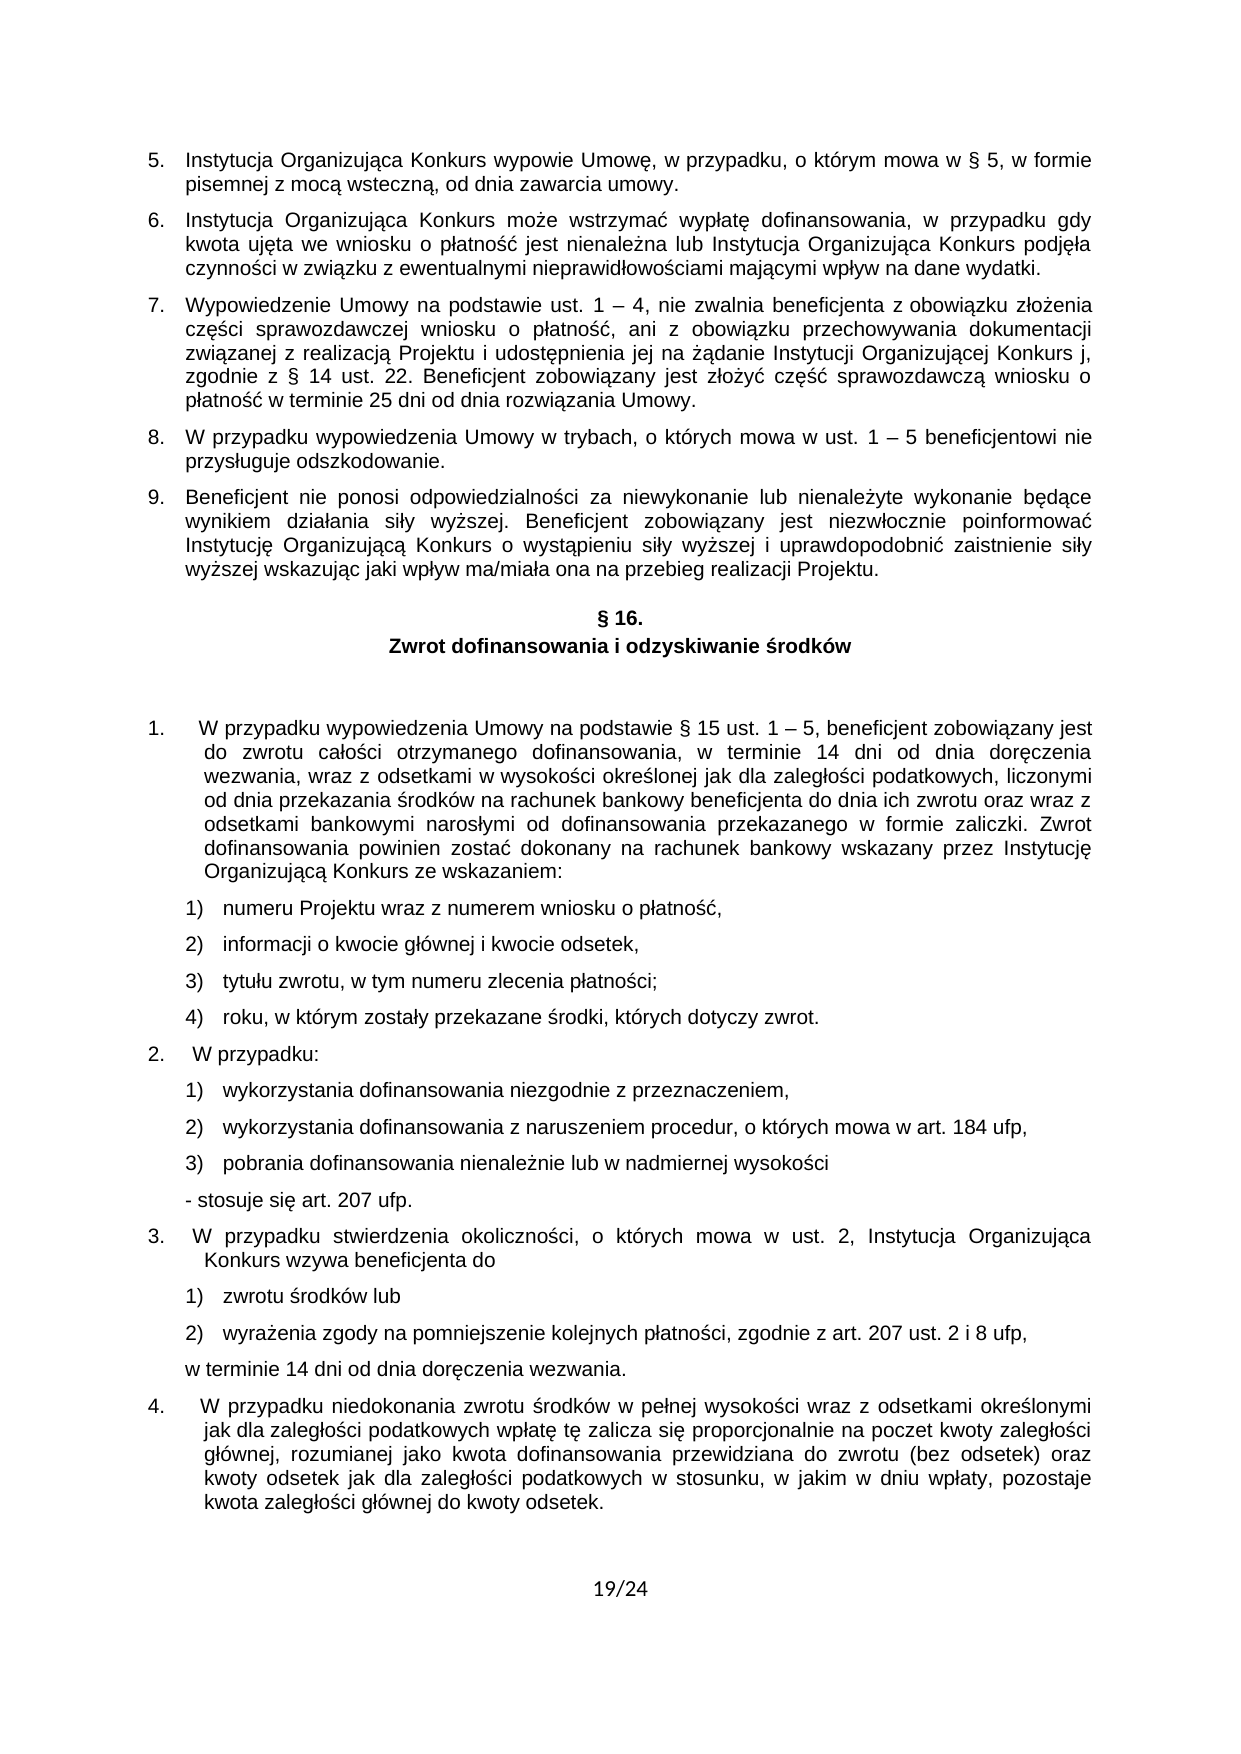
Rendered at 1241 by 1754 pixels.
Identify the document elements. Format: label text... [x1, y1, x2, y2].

list roku, w którym zostały przekazane środki, których dotyczy zwrot. [185, 1005, 1093, 1029]
list wykorzystania dofinansowania z naruszeniem procedur, o których mowa w art. 184 ufp, [185, 1114, 1093, 1138]
list pobrania dofinansowania nienależnie lub w nadmiernej wysokości [185, 1151, 1093, 1175]
list zwrotu środków lub [185, 1284, 1093, 1308]
list W przypadku niedokonania zwrotu środków w pełnej wysokości wraz z odsetkami określonymi jak dla zaległości podatkowych wpłatę tę zalicza się proporcjonalnie na poczet kwoty zaległości głównej, rozumianej jako kwota dofinansowania przewidziana do zwrotu (bez odsetek) oraz kwoty odsetek jak dla zaległości podatkowych w stosunku, w jakim w dniu wpłaty, pozostaje kwota zaległości głównej do kwoty odsetek. [148, 1394, 1093, 1513]
text § 16. Zwrot dofinansowania i odzyskiwanie środków [148, 606, 1093, 657]
list Beneficjent nie ponosi odpowiedzialności za niewykonanie lub nienależyte wykonanie będące wynikiem działania siły wyższej. Beneficjent zobowiązany jest niezwłocznie poinformować Instytucję Organizującą Konkurs o wystąpieniu siły wyższej i uprawdopodobnić zaistnienie siły wyższej wskazując jaki wpływ ma/miała ona na przebieg realizacji Projektu. [148, 485, 1093, 581]
list Instytucja Organizująca Konkurs wypowie Umowę, w przypadku, o którym mowa w § 5, w formie pisemnej z mocą wsteczną, od dnia zawarcia umowy. [148, 148, 1093, 196]
list informacji o kwocie głównej i kwocie odsetek, [185, 932, 1093, 956]
text w terminie 14 dni od dnia doręczenia wezwania. [185, 1357, 1093, 1381]
list tytułu zwrotu, w tym numeru zlecenia płatności; [185, 969, 1093, 993]
list numeru Projektu wraz z numerem wniosku o płatność, [185, 896, 1093, 920]
text - stosuje się art. 207 ufp. [185, 1187, 1093, 1211]
list W przypadku wypowiedzenia Umowy w trybach, o których mowa w ust. 1 – 5 beneficjentowi nie przysługuje odszkodowanie. [148, 425, 1093, 473]
list wyrażenia zgody na pomniejszenie kolejnych płatności, zgodnie z art. 207 ust. 2 i 8 ufp, [185, 1321, 1093, 1345]
list W przypadku wypowiedzenia Umowy na podstawie § 15 ust. 1 – 5, beneficjent zobowiązany jest do zwrotu całości otrzymanego dofinansowania, w terminie 14 dni od dnia doręczenia wezwania, wraz z odsetkami w wysokości określonej jak dla zaległości podatkowych, liczonymi od dnia przekazania środków na rachunek bankowy beneficjenta do dnia ich zwrotu oraz wraz z odsetkami bankowymi narosłymi od dofinansowania przekazanego w formie zaliczki. Zwrot dofinansowania powinien zostać dokonany na rachunek bankowy wskazany przez Instytucję Organizującą Konkurs ze wskazaniem: [148, 716, 1093, 883]
list Wypowiedzenie Umowy na podstawie ust. 1 – 4, nie zwalnia beneficjenta z obowiązku złożenia części sprawozdawczej wniosku o płatność, ani z obowiązku przechowywania dokumentacji związanej z realizacją Projektu i udostępnienia jej na żądanie Instytucji Organizującej Konkurs j, zgodnie z § 14 ust. 22. Beneficjent zobowiązany jest złożyć część sprawozdawczą wniosku o płatność w terminie 25 dni od dnia rozwiązania Umowy. [148, 292, 1093, 412]
list W przypadku stwierdzenia okoliczności, o których mowa w ust. 2, Instytucja Organizująca Konkurs wzywa beneficjenta do [148, 1224, 1093, 1272]
list W przypadku: [148, 1042, 1093, 1066]
list Instytucja Organizująca Konkurs może wstrzymać wypłatę dofinansowania, w przypadku gdy kwota ujęta we wniosku o płatność jest nienależna lub Instytucja Organizująca Konkurs podjęła czynności w związku z ewentualnymi nieprawidłowościami mającymi wpływ na dane wydatki. [148, 208, 1093, 280]
list wykorzystania dofinansowania niezgodnie z przeznaczeniem, [185, 1078, 1093, 1102]
